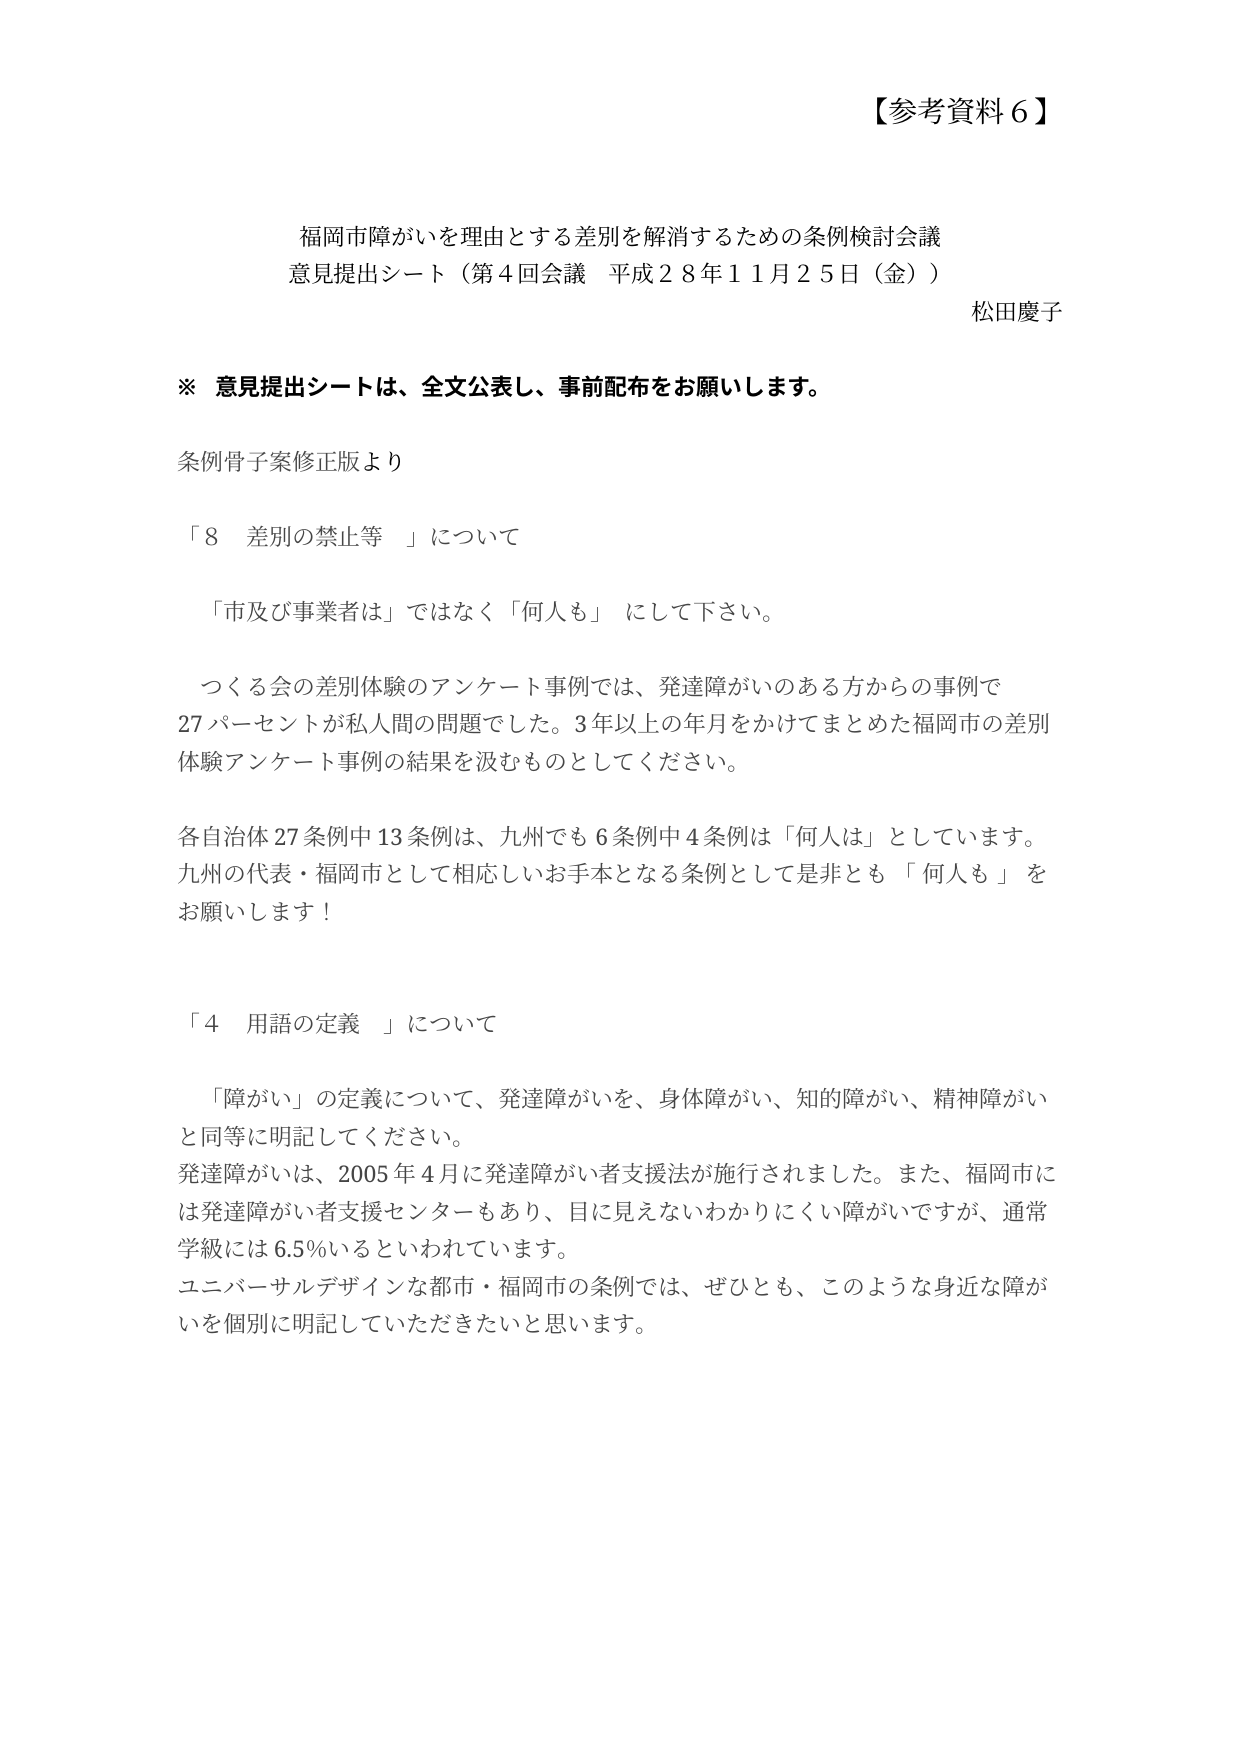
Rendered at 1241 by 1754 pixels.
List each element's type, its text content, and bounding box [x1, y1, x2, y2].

text 発達障がいは、2005年4月に発達障がい者支援法が施行されました。また、福岡市には発達障がい者支援センターもあり、目に見えないわかりにくい障がいですが、通常学級には6.5％いるといわれています。 [177, 1154, 1063, 1267]
text ユニバーサルデザインな都市・福岡市の条例では、ぜひとも、このような身近な障がいを個別に明記していただきたいと思います。 [177, 1267, 1063, 1342]
text 福岡市障がいを理由とする差別を解消するための条例検討会議 [177, 217, 1063, 254]
text つくる会の差別体験のアンケート事例では、発達障がいのある方からの事例で [177, 667, 1063, 704]
text 各自治体27条例中13条例は、九州でも6条例中4条例は「何人は」としています。 [177, 817, 1063, 854]
text 「８ 差別の禁止等 」について [177, 517, 1063, 554]
list 意見提出シートは、全文公表し、事前配布をお願いします。 [177, 367, 1063, 404]
text 「４ 用語の定義 」について [177, 1004, 1063, 1042]
text 条例骨子案修正版より [177, 442, 1063, 479]
text 九州の代表・福岡市として相応しいお手本となる条例として是非とも 「 何人も 」 をお願いします！ [177, 854, 1063, 929]
text 意見提出シート（第４回会議 平成２８年１１月２５日（金）） [177, 254, 1063, 292]
text 松田慶子 [177, 292, 1063, 329]
text 「市及び事業者は」ではなく「何人も」 にして下さい。 [177, 592, 1063, 629]
text 「障がい」の定義について、発達障がいを、身体障がい、知的障がい、精神障がいと同等に明記してください。 [177, 1079, 1063, 1154]
text 27パーセントが私人間の問題でした。3年以上の年月をかけてまとめた福岡市の差別体験アンケート事例の結果を汲むものとしてください。 [177, 704, 1063, 779]
